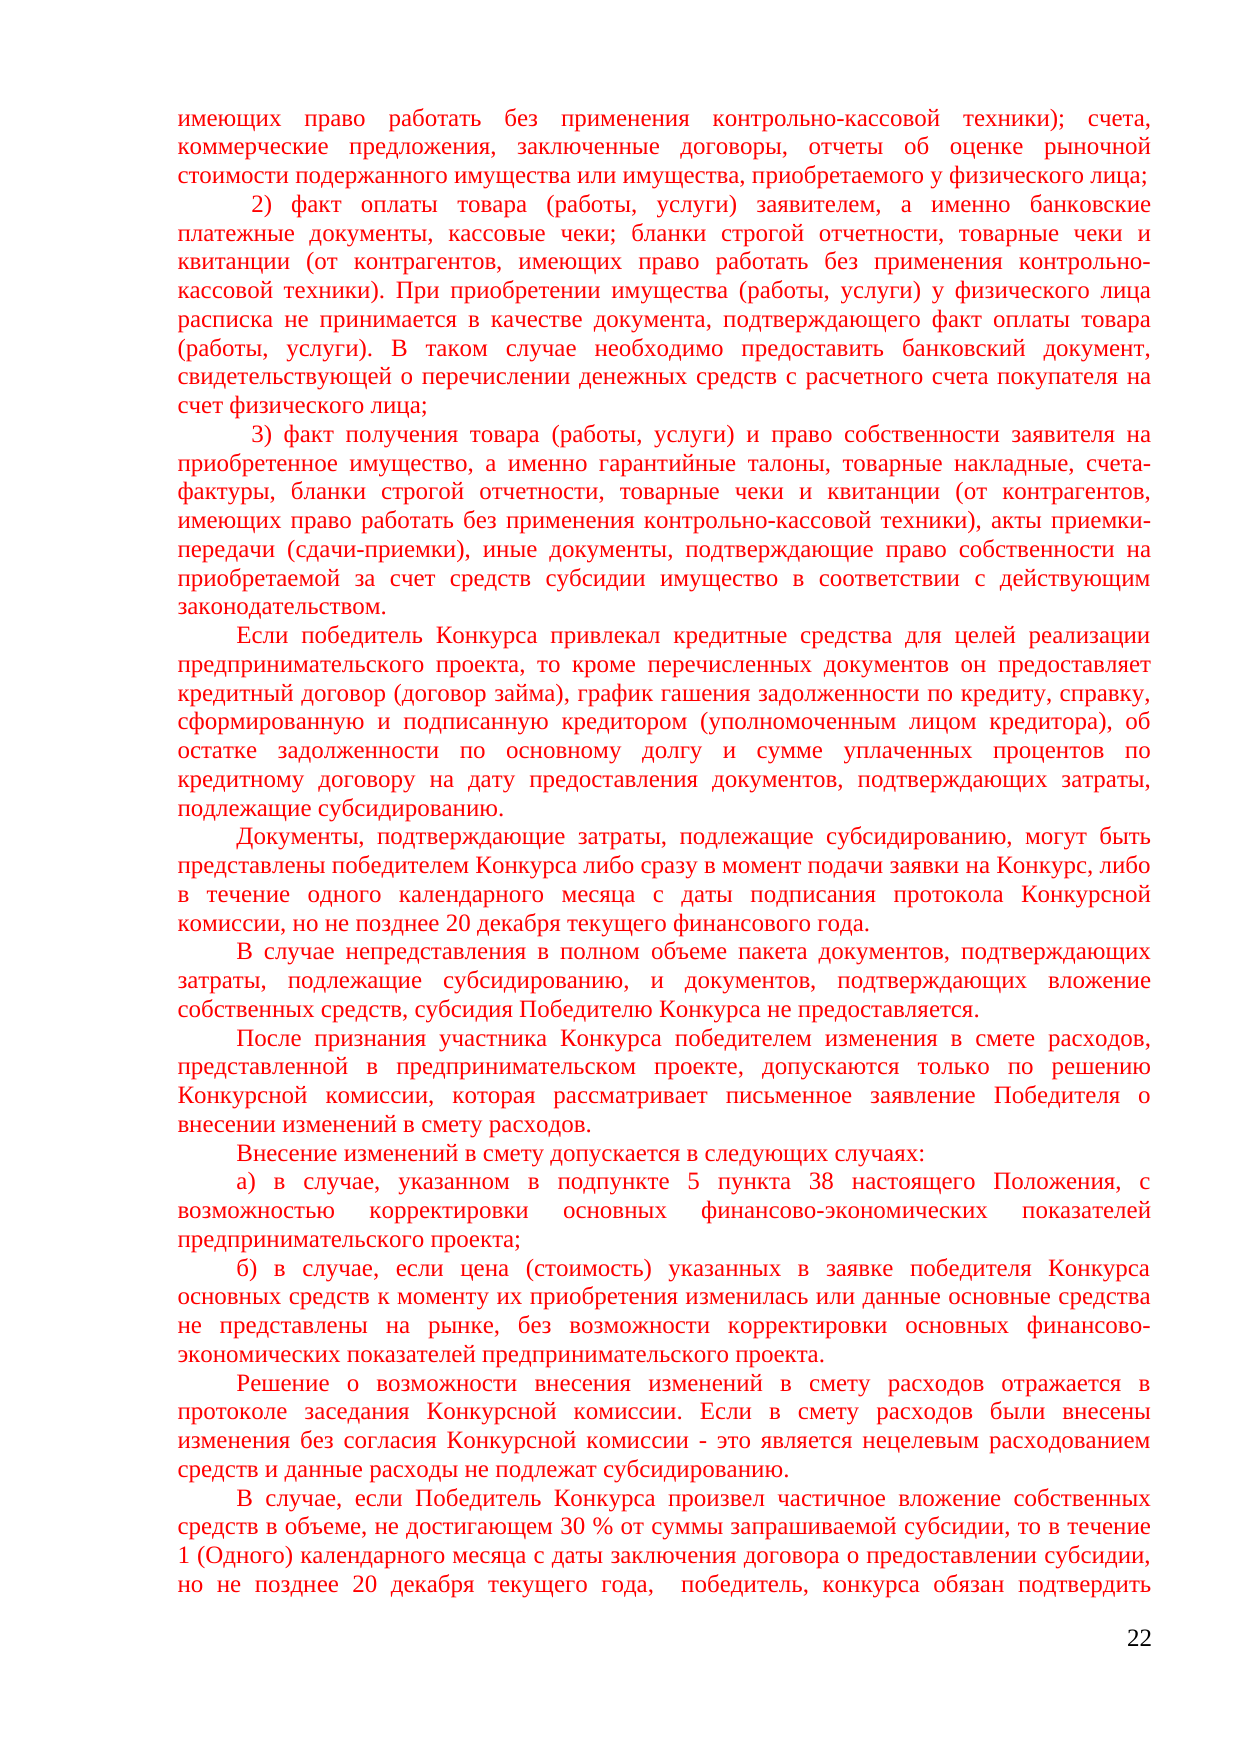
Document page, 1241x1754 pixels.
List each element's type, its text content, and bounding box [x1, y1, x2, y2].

text В случае непредставления в полном объеме пакета документов, подтверждающих затраты, подлежащие субсидированию, и документов, подтверждающих вложение собственных средств, субсидия Победителю Конкурса не предоставляется. [177, 936, 1152, 1023]
text Если победитель Конкурса привлекал кредитные средства для целей реализации предпринимательского проекта, то кроме перечисленных документов он предоставляет кредитный договор (договор займа), график гашения задолженности по кредиту, справку, сформированную и подписанную кредитором (уполномоченным лицом кредитора), об остатке задолженности по основному долгу и сумме уплаченных процентов по кредитному договору на дату предоставления документов, подтверждающих затраты, подлежащие субсидированию. [177, 620, 1152, 821]
text После признания участника Конкурса победителем изменения в смете расходов, представленной в предпринимательском проекте, допускаются только по решению Конкурсной комиссии, которая рассматривает письменное заявление Победителя о внесении изменений в смету расходов. [177, 1023, 1152, 1138]
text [177, 1483, 1152, 1598]
text 2) факт оплаты товара (работы, услуги) заявителем, а именно банковские платежные документы, кассовые чеки; бланки строгой отчетности, товарные чеки и квитанции (от контрагентов, имеющих право работать без применения контрольно-кассовой техники). При приобретении имущества (работы, услуги) у физического лица расписка не принимается в качестве документа, подтверждающего факт оплаты товара (работы, услуги). В таком случае необходимо предоставить банковский документ, свидетельствующей о перечислении денежных средств с расчетного счета покупателя на счет физического лица; [177, 189, 1152, 419]
text Решение о возможности внесения изменений в смету расходов отражается в протоколе заседания Конкурсной комиссии. Если в смету расходов были внесены изменения без согласия Конкурсной комиссии - это является нецелевым расходованием средств и данные расходы не подлежат субсидированию. [177, 1368, 1152, 1483]
text 3) факт получения товара (работы, услуги) и право собственности заявителя на приобретенное имущество, а именно гарантийные талоны, товарные накладные, счета-фактуры, бланки строгой отчетности, товарные чеки и квитанции (от контрагентов, имеющих право работать без применения контрольно-кассовой техники), акты приемки-передачи (сдачи-приемки), иные документы, подтверждающие право собственности на приобретаемой за счет средств субсидии имущество в соответствии с действующим законодательством. [177, 419, 1152, 620]
text Внесение изменений в смету допускается в следующих случаях: [177, 1138, 1152, 1166]
text б) в случае, если цена (стоимость) указанных в заявке победителя Конкурса основных средств к моменту их приобретения изменилась или данные основные средства не представлены на рынке, без возможности корректировки основных финансово-экономических показателей предпринимательского проекта. [177, 1253, 1152, 1368]
text Документы, подтверждающие затраты, подлежащие субсидированию, могут быть представлены победителем Конкурса либо сразу в момент подачи заявки на Конкурс, либо в течение одного календарного месяца с даты подписания протокола Конкурсной комиссии, но не позднее 20 декабря текущего финансового года. [177, 821, 1152, 936]
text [177, 103, 1152, 189]
text а) в случае, указанном в подпункте 5 пункта 38 настоящего Положения, с возможностью корректировки основных финансово-экономических показателей предпринимательского проекта; [177, 1166, 1152, 1253]
